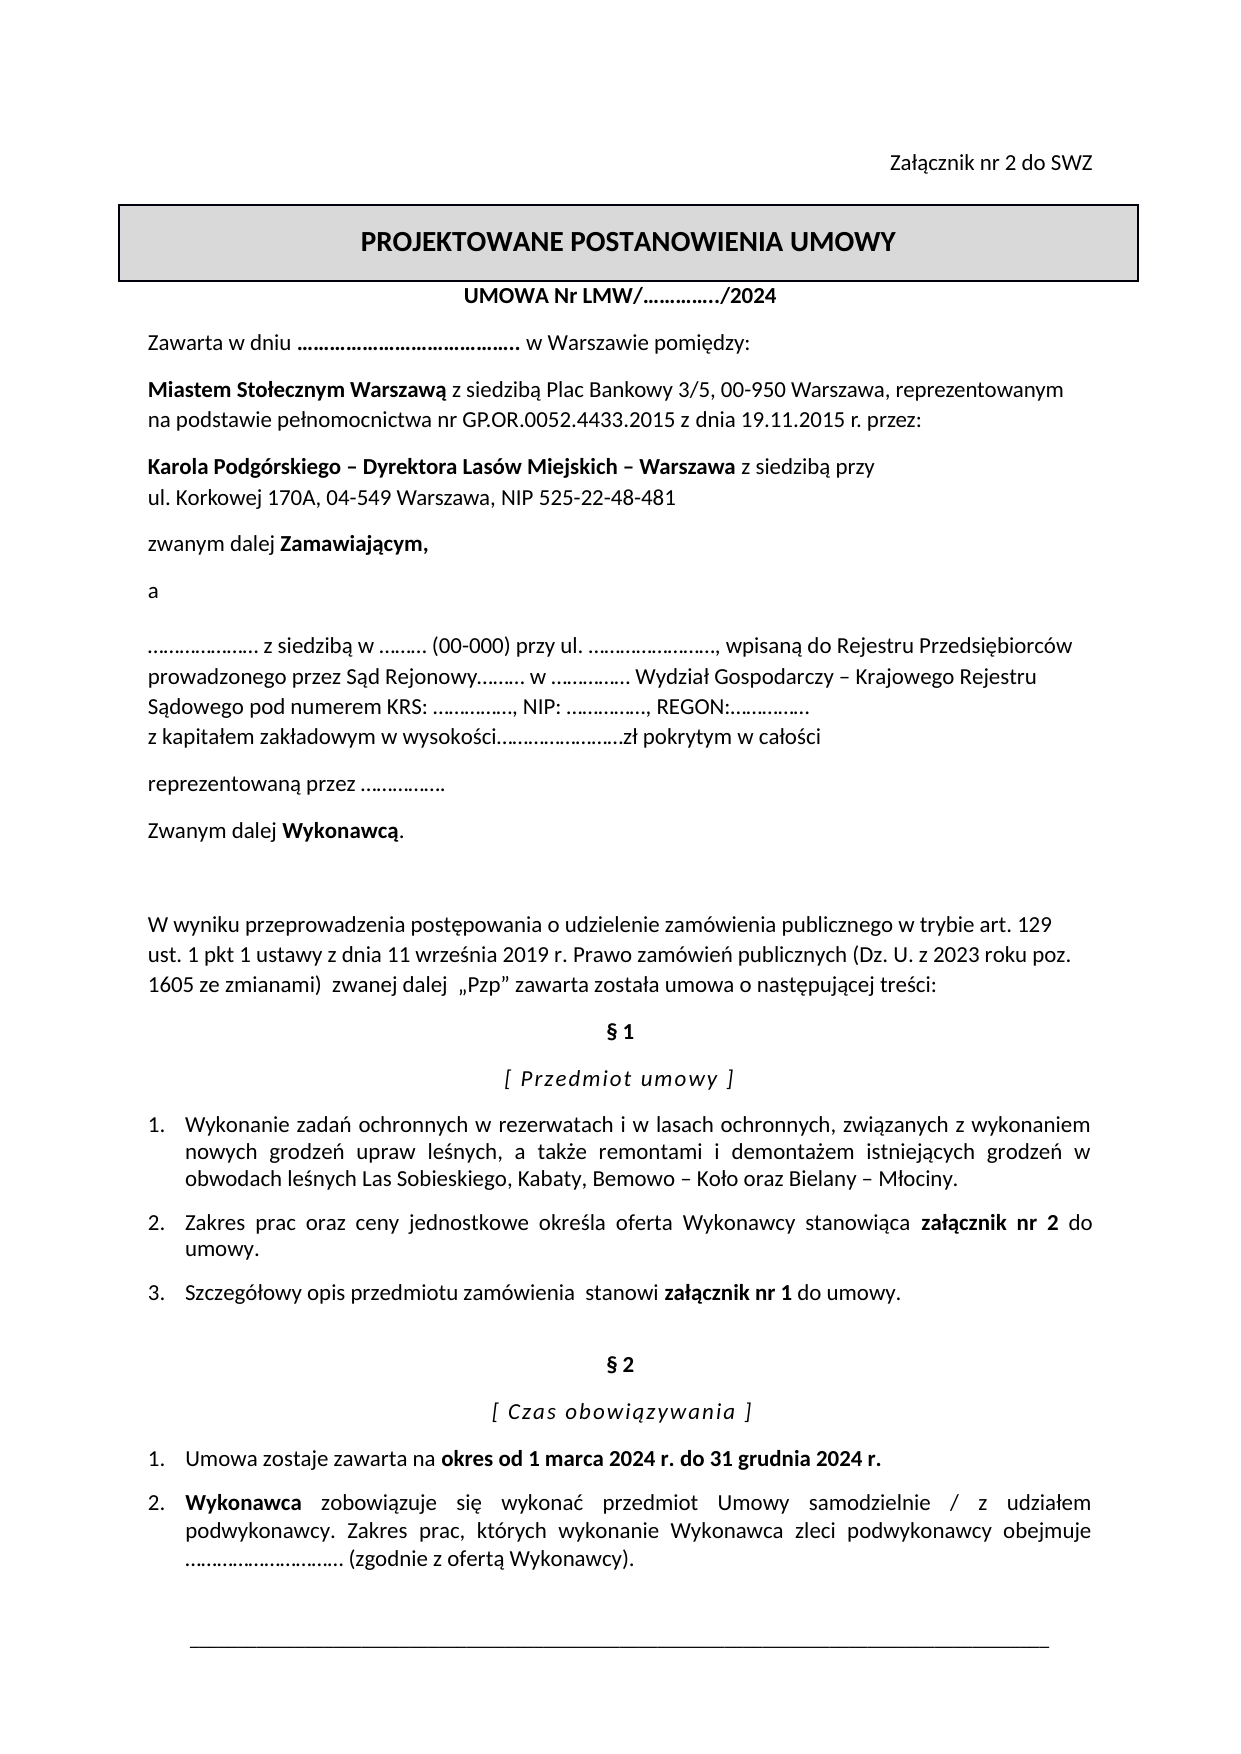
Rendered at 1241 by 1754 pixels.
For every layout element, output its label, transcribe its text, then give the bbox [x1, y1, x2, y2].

text [ Czas obowiązywania ] [148, 1397, 1093, 1425]
list Zakres prac oraz ceny jednostkowe określa oferta Wykonawcy stanowiąca załącznik nr 2 do umowy. [148, 1208, 1093, 1262]
text § 1 [148, 1017, 1093, 1045]
text UMOWA Nr LMW/…………../2024 [148, 282, 1093, 309]
text Miastem Stołecznym Warszawą z siedzibą Plac Bankowy 3/5, 00-950 Warszawa, reprezentowanym na podstawie pełnomocnictwa nr GP.OR.0052.4433.2015 z dnia 19.11.2015 r. przez: [148, 375, 1093, 433]
text [ Przedmiot umowy ] [148, 1064, 1093, 1092]
list Szczegółowy opis przedmiotu zamówienia stanowi załącznik nr 1 do umowy. [148, 1278, 1093, 1306]
text Karola Podgórskiego – Dyrektora Lasów Miejskich – Warszawa z siedzibą przy ul. Korkowej 170A, 04-549 Warszawa, NIP 525-22-48-481 [148, 452, 1093, 511]
text Załącznik nr 2 do SWZ [148, 148, 1093, 176]
text zwanym dalej Zamawiającym, [148, 529, 1093, 557]
text Zawarta w dniu ………………………………….. w Warszawie pomiędzy: [148, 328, 1093, 356]
text a [148, 576, 1093, 604]
text W wyniku przeprowadzenia postępowania o udzielenie zamówienia publicznego w trybie art. 129 ust. 1 pkt 1 ustawy z dnia 11 września 2019 r. Prawo zamówień publicznych (Dz. U. z 2023 roku poz. 1605 ze zmianami) zwanej dalej „Pzp” zawarta została umowa o następującej treści: [148, 910, 1093, 998]
list Wykonanie zadań ochronnych w rezerwatach i w lasach ochronnych, związanych z wykonaniem nowych grodzeń upraw leśnych, a także remontami i demontażem istniejących grodzeń w obwodach leśnych Las Sobieskiego, Kabaty, Bemowo – Koło oraz Bielany – Młociny. [148, 1111, 1093, 1192]
text Zwanym dalej Wykonawcą. [148, 816, 1093, 844]
table_header PROJEKTOWANE POSTANOWIENIA UMOWY [120, 206, 1137, 280]
list Umowa zostaje zawarta na okres od 1 marca 2024 r. do 31 grudnia 2024 r. [148, 1444, 1093, 1472]
text ………………… z siedzibą w ……… (00-000) przy ul. ……………………, wpisaną do Rejestru Przedsiębiorców prowadzonego przez Sąd Rejonowy……… w …………… Wydział Gospodarczy – Krajowego Rejestru Sądowego pod numerem KRS: ……………, NIP: ……………, REGON:…………… z kapitałem zakładowym w wysokości……………………zł pokrytym w całości [148, 632, 1093, 750]
text reprezentowaną przez ……………. [148, 769, 1093, 797]
list Wykonawca zobowiązuje się wykonać przedmiot Umowy samodzielnie / z udziałem podwykonawcy. Zakres prac, których wykonanie Wykonawca zleci podwykonawcy obejmuje ………………………… (zgodnie z ofertą Wykonawcy). [148, 1488, 1093, 1572]
text § 2 [148, 1350, 1093, 1378]
